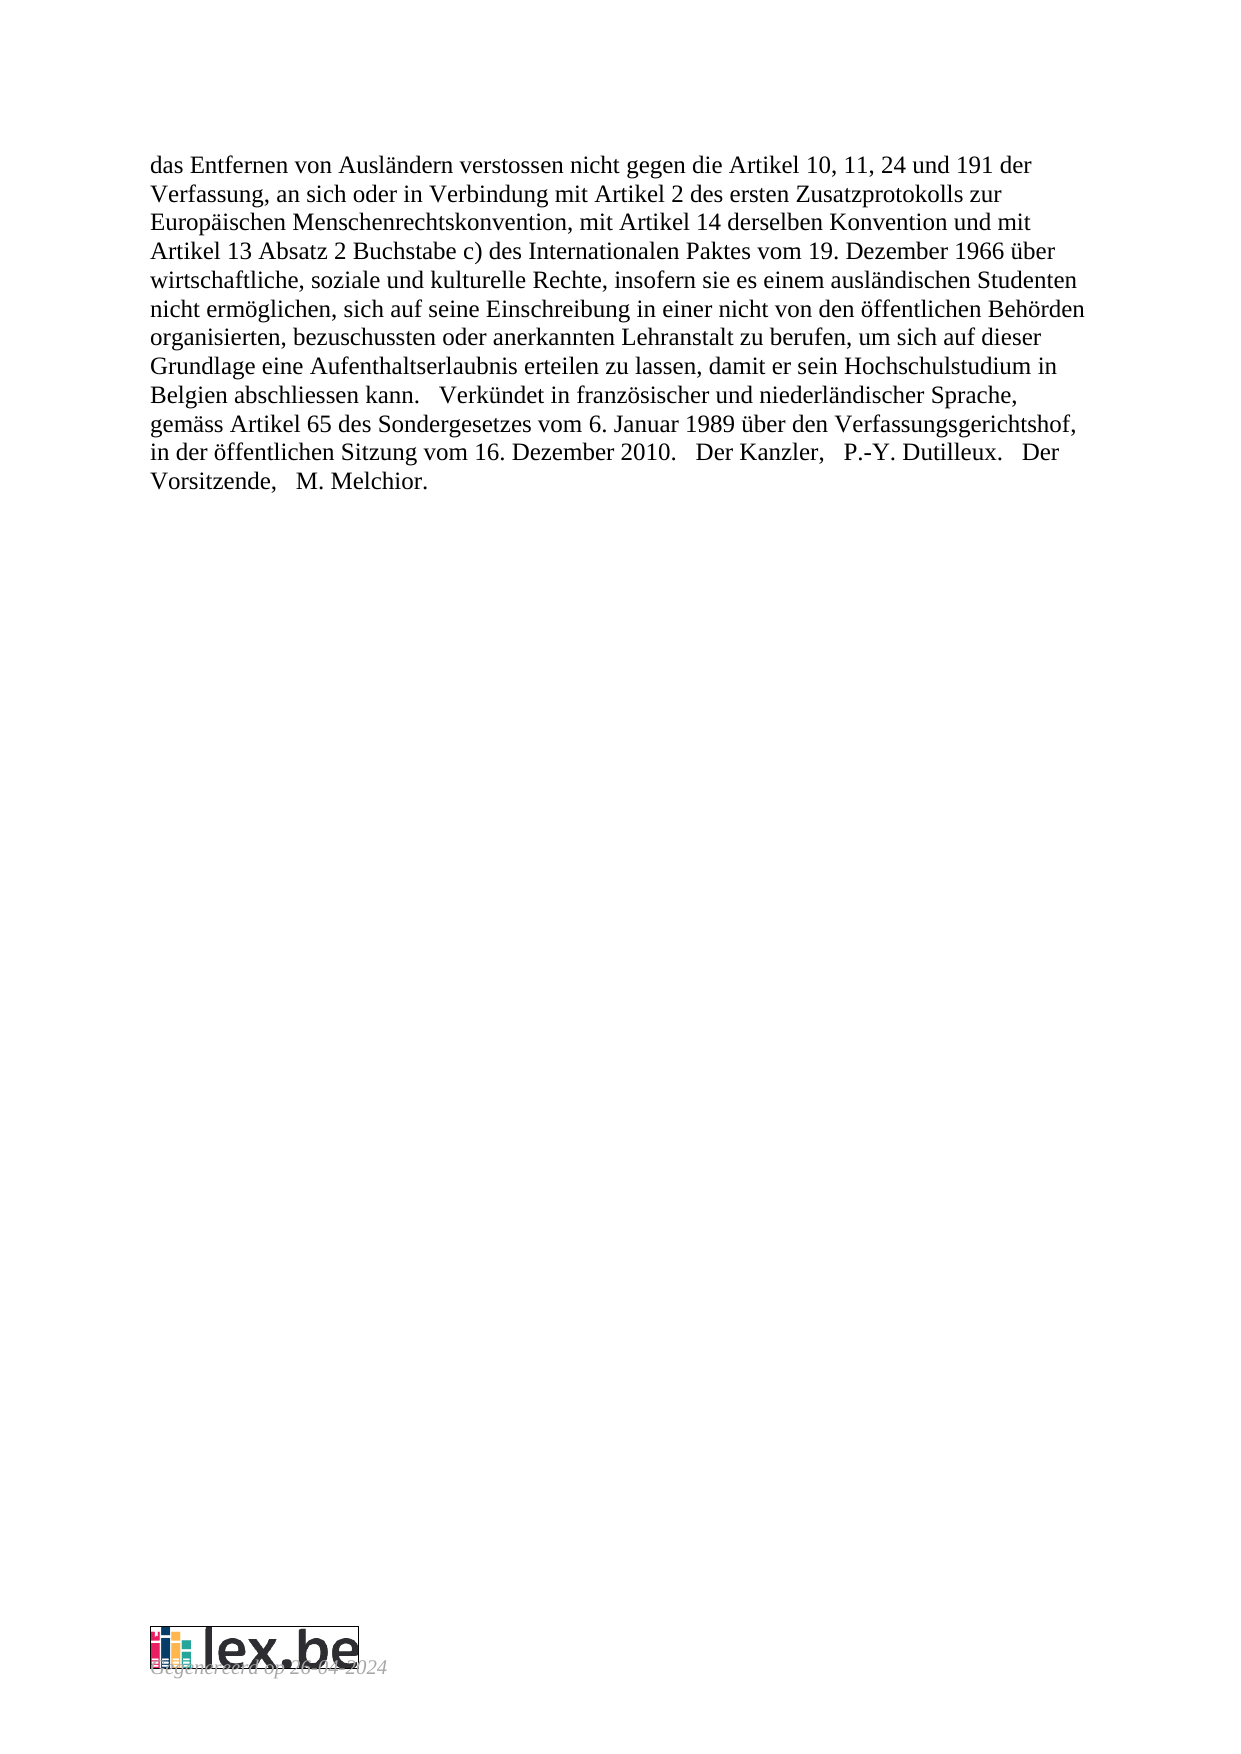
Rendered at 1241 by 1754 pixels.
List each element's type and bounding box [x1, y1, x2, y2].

text [150, 150, 1090, 495]
picture [151, 1627, 358, 1668]
